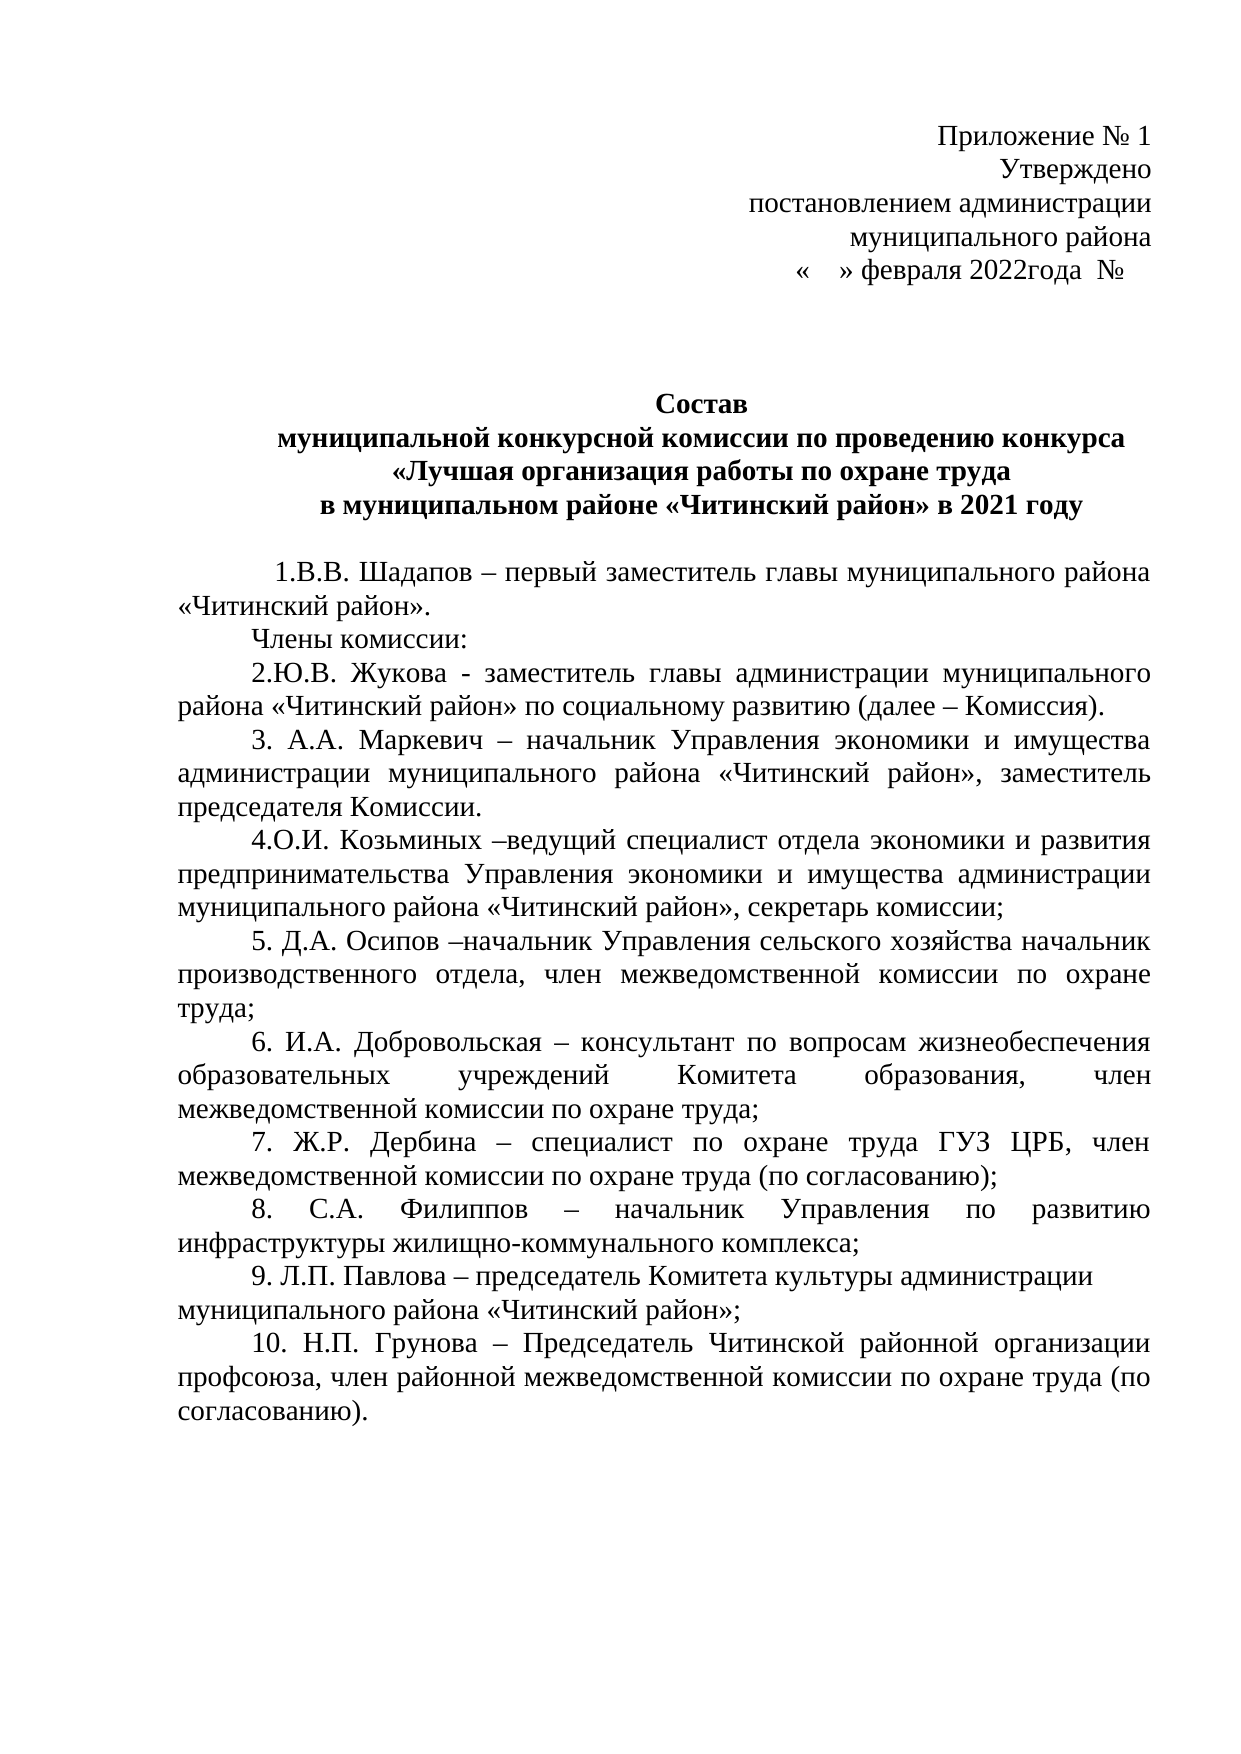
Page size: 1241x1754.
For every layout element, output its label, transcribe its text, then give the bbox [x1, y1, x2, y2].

text муниципальной конкурсной комиссии по проведению конкурса [177, 420, 1152, 453]
text Состав [177, 386, 1152, 420]
text «Лучшая организация работы по охране труда [177, 453, 1152, 487]
text 10. Н.П. Грунова – Председатель Читинской районной организации профсоюза, член районной межведомственной комиссии по охране труда (по согласованию). [177, 1326, 1152, 1426]
text 9. Л.П. Павлова – председатель Комитета культуры администрации муниципального района «Читинский район»; [177, 1258, 1152, 1326]
text 6. И.А. Добровольская – консультант по вопросам жизнеобеспечения образовательных учреждений Комитета образования, член межведомственной комиссии по охране труда; [177, 1024, 1152, 1124]
text в муниципальном районе «Читинский район» в 2021 году [177, 487, 1152, 521]
text Утверждено [177, 152, 1152, 185]
text 7. Ж.Р. Дербина – специалист по охране труда ГУЗ ЦРБ, член межведомственной комиссии по охране труда (по согласованию); [177, 1124, 1152, 1191]
text 4.О.И. Козьминых –ведущий специалист отдела экономики и развития предпринимательства Управления экономики и имущества администрации муниципального района «Читинский район», секретарь комиссии; [177, 822, 1152, 923]
text 3. А.А. Маркевич – начальник Управления экономики и имущества администрации муниципального района «Читинский район», заместитель председателя Комиссии. [177, 722, 1152, 822]
text постановлением администрации [177, 185, 1152, 219]
text 8. С.А. Филиппов – начальник Управления по развитию инфраструктуры жилищно-коммунального комплекса; [177, 1191, 1152, 1258]
text « » февраля 2022года № [177, 252, 1152, 286]
text Приложение № 1 [177, 118, 1152, 152]
text Члены комиссии: [177, 621, 1152, 655]
text муниципального района [177, 219, 1152, 252]
text 5. Д.А. Осипов –начальник Управления сельского хозяйства начальник производственного отдела, член межведомственной комиссии по охране труда; [177, 923, 1152, 1024]
text 1.В.В. Шадапов – первый заместитель главы муниципального района «Читинский район». [177, 554, 1152, 621]
text 2.Ю.В. Жукова - заместитель главы администрации муниципального района «Читинский район» по социальному развитию (далее – Комиссия). [177, 655, 1152, 722]
